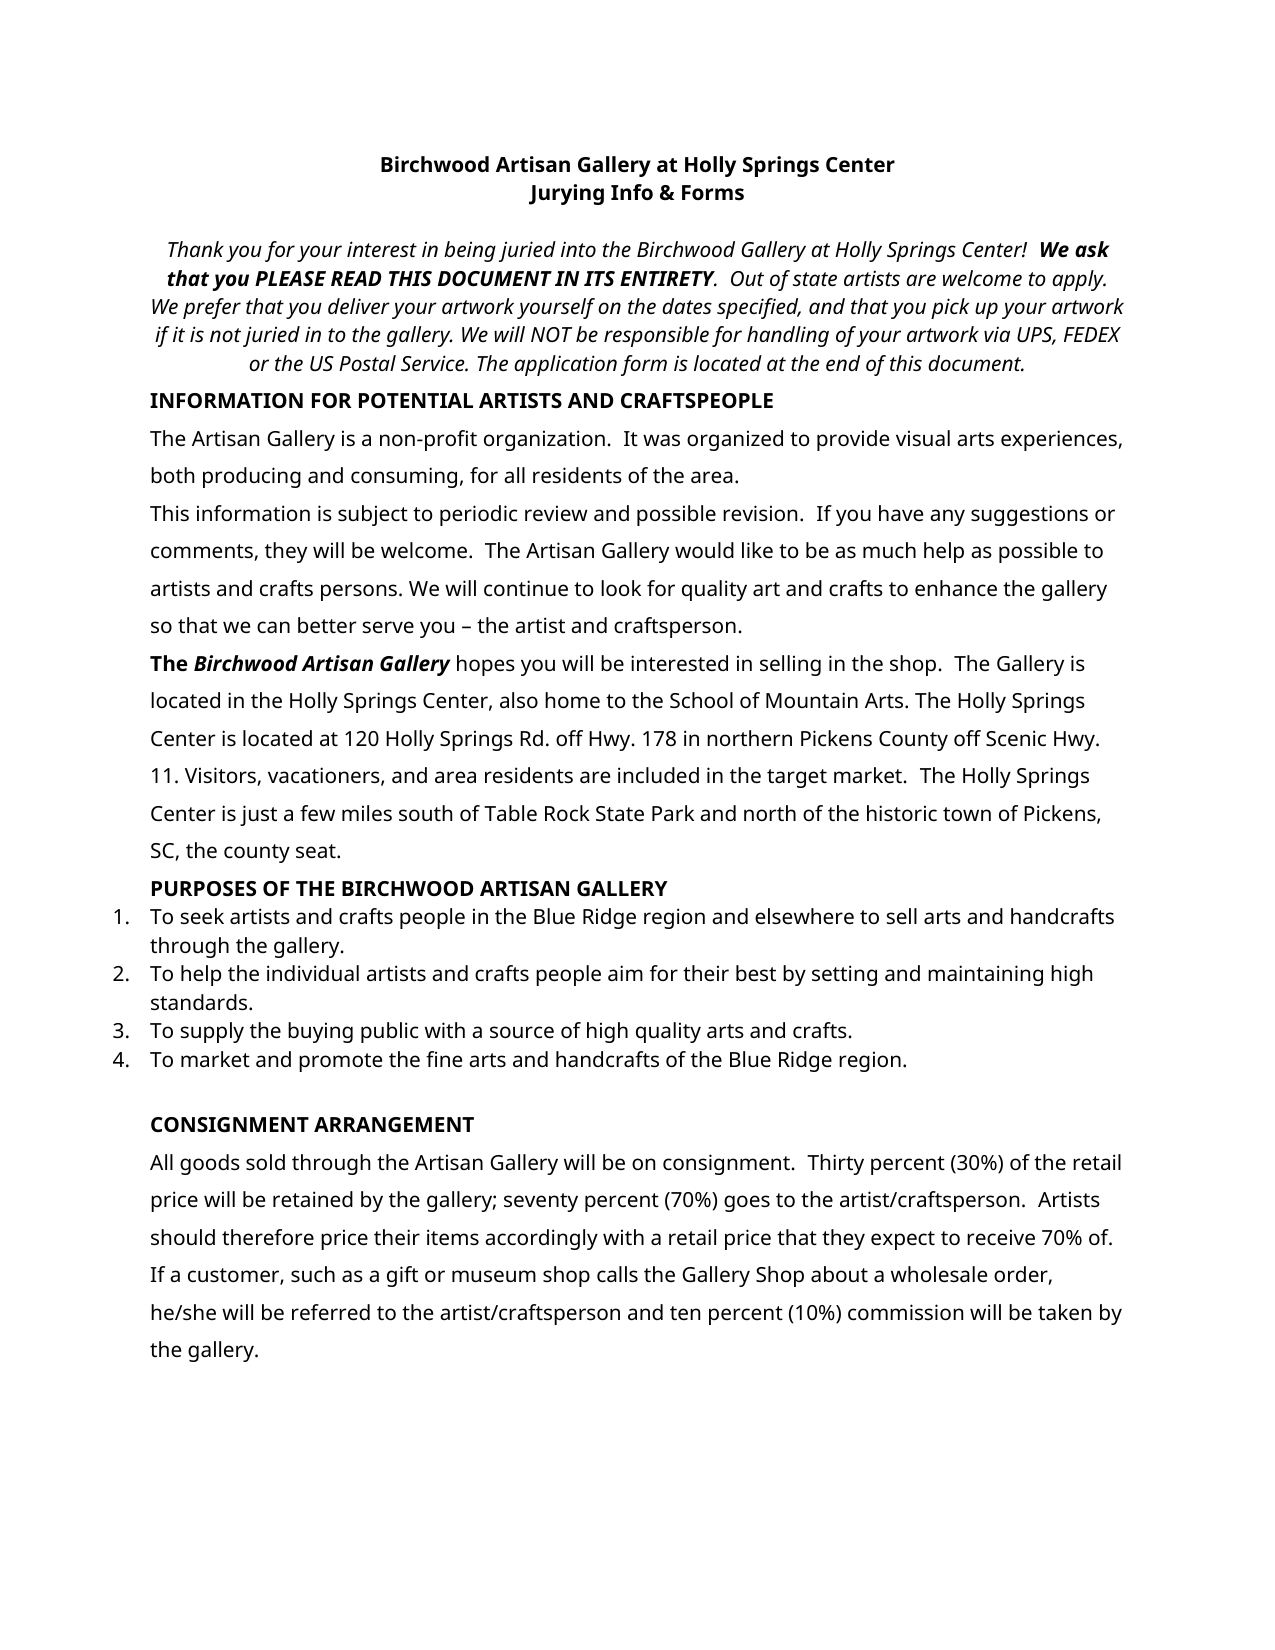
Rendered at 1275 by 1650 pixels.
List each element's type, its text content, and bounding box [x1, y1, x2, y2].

list To seek artists and crafts people in the Blue Ridge region and elsewhere to sell arts and handcrafts through the gallery. [112, 902, 1125, 959]
text This information is subject to periodic review and possible revision. If you have any suggestions or comments, they will be welcome. The Artisan Gallery would like to be as much help as possible to artists and crafts persons. We will continue to look for quality art and crafts to enhance the gallery so that we can better serve you – the artist and craftsperson. [150, 490, 1125, 640]
list To market and promote the fine arts and handcrafts of the Blue Ridge region. [112, 1045, 1125, 1073]
list To help the individual artists and crafts people aim for their best by setting and maintaining high standards. [112, 959, 1125, 1016]
list To supply the buying public with a source of high quality arts and crafts. [112, 1016, 1125, 1045]
text PURPOSES OF THE BIRCHWOOD ARTISAN GALLERY [150, 865, 1125, 902]
text Birchwood Artisan Gallery at Holly Springs Center [150, 150, 1125, 178]
text CONSIGNMENT ARRANGEMENT [150, 1102, 1125, 1139]
text INFORMATION FOR POTENTIAL ARTISTS AND CRAFTSPEOPLE [150, 377, 1125, 415]
text The Birchwood Artisan Gallery hopes you will be interested in selling in the shop. The Gallery is located in the Holly Springs Center, also home to the School of Mountain Arts. The Holly Springs Center is located at 120 Holly Springs Rd. off Hwy. 178 in northern Pickens County off Scenic Hwy. 11. Visitors, vacationers, and area residents are included in the target market. The Holly Springs Center is just a few miles south of Table Rock State Park and north of the historic town of Pickens, SC, the county seat. [150, 640, 1125, 865]
text Jurying Info & Forms [150, 178, 1125, 207]
text Thank you for your interest in being juried into the Birchwood Gallery at Holly Springs Center! We ask that you PLEASE READ THIS DOCUMENT IN ITS ENTIRETY. Out of state artists are welcome to apply. We prefer that you deliver your artwork yourself on the dates specified, and that you pick up your artwork if it is not juried in to the gallery. We will NOT be responsible for handling of your artwork via UPS, FEDEX or the US Postal Service. The application form is located at the end of this document. [150, 235, 1125, 377]
text All goods sold through the Artisan Gallery will be on consignment. Thirty percent (30%) of the retail price will be retained by the gallery; seventy percent (70%) goes to the artist/craftsperson. Artists should therefore price their items accordingly with a retail price that they expect to receive 70% of. If a customer, such as a gift or museum shop calls the Gallery Shop about a wholesale order, he/she will be referred to the artist/craftsperson and ten percent (10%) commission will be taken by the gallery. [150, 1139, 1125, 1364]
text The Artisan Gallery is a non-profit organization. It was organized to provide visual arts experiences, both producing and consuming, for all residents of the area. [150, 415, 1125, 490]
